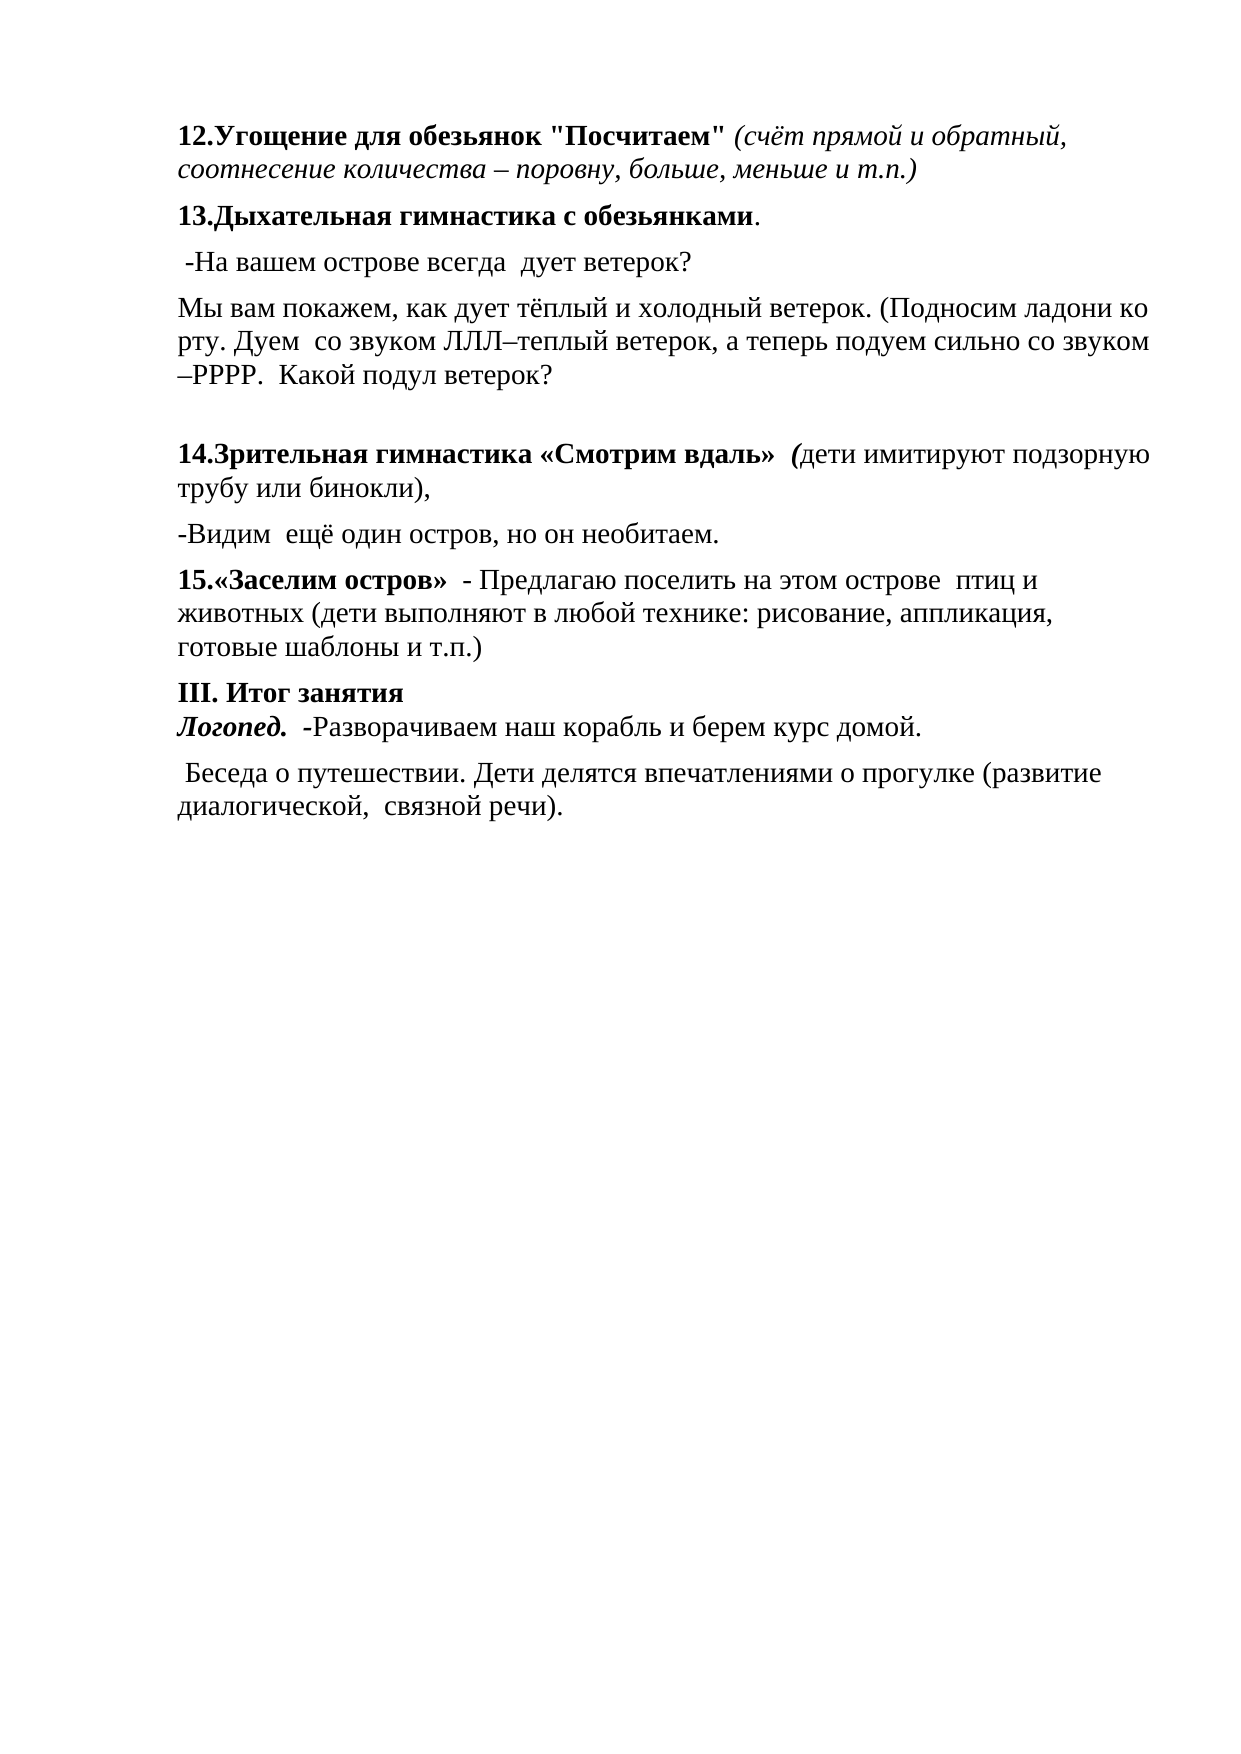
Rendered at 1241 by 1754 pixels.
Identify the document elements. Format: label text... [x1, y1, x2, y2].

text 15.«Заселим остров» - Предлагаю поселить на этом острове птиц и животных (дети выполняют в любой технике: рисование, аппликация, готовые шаблоны и т.п.) [177, 562, 1152, 663]
text -На вашем острове всегда дует ветерок? [177, 244, 1152, 277]
text 12.Угощение для обезьянок "Посчитаем" (счёт прямой и обратный, соотнесение количества – поровну, больше, меньше и т.п.) [177, 118, 1152, 185]
text Беседа о путешествии. Дети делятся впечатлениями о прогулке (развитие диалогической, связной речи). [177, 755, 1152, 822]
text 14.Зрительная гимнастика «Смотрим вдаль» (дети имитируют подзорную трубу или бинокли), [177, 436, 1152, 503]
text Мы вам покажем, как дует тёплый и холодный ветерок. (Подносим ладони ко рту. Дуем со звуком ЛЛЛ–теплый ветерок, а теперь подуем сильно со звуком –РРРР. Какой подул ветерок? [177, 290, 1152, 424]
text -Видим ещё один остров, но он необитаем. [177, 516, 1152, 549]
text III. Итог занятия Логопед. -Разворачиваем наш корабль и берем курс домой. [177, 675, 1152, 742]
text 13.Дыхательная гимнастика с обезьянками. [177, 198, 1152, 231]
